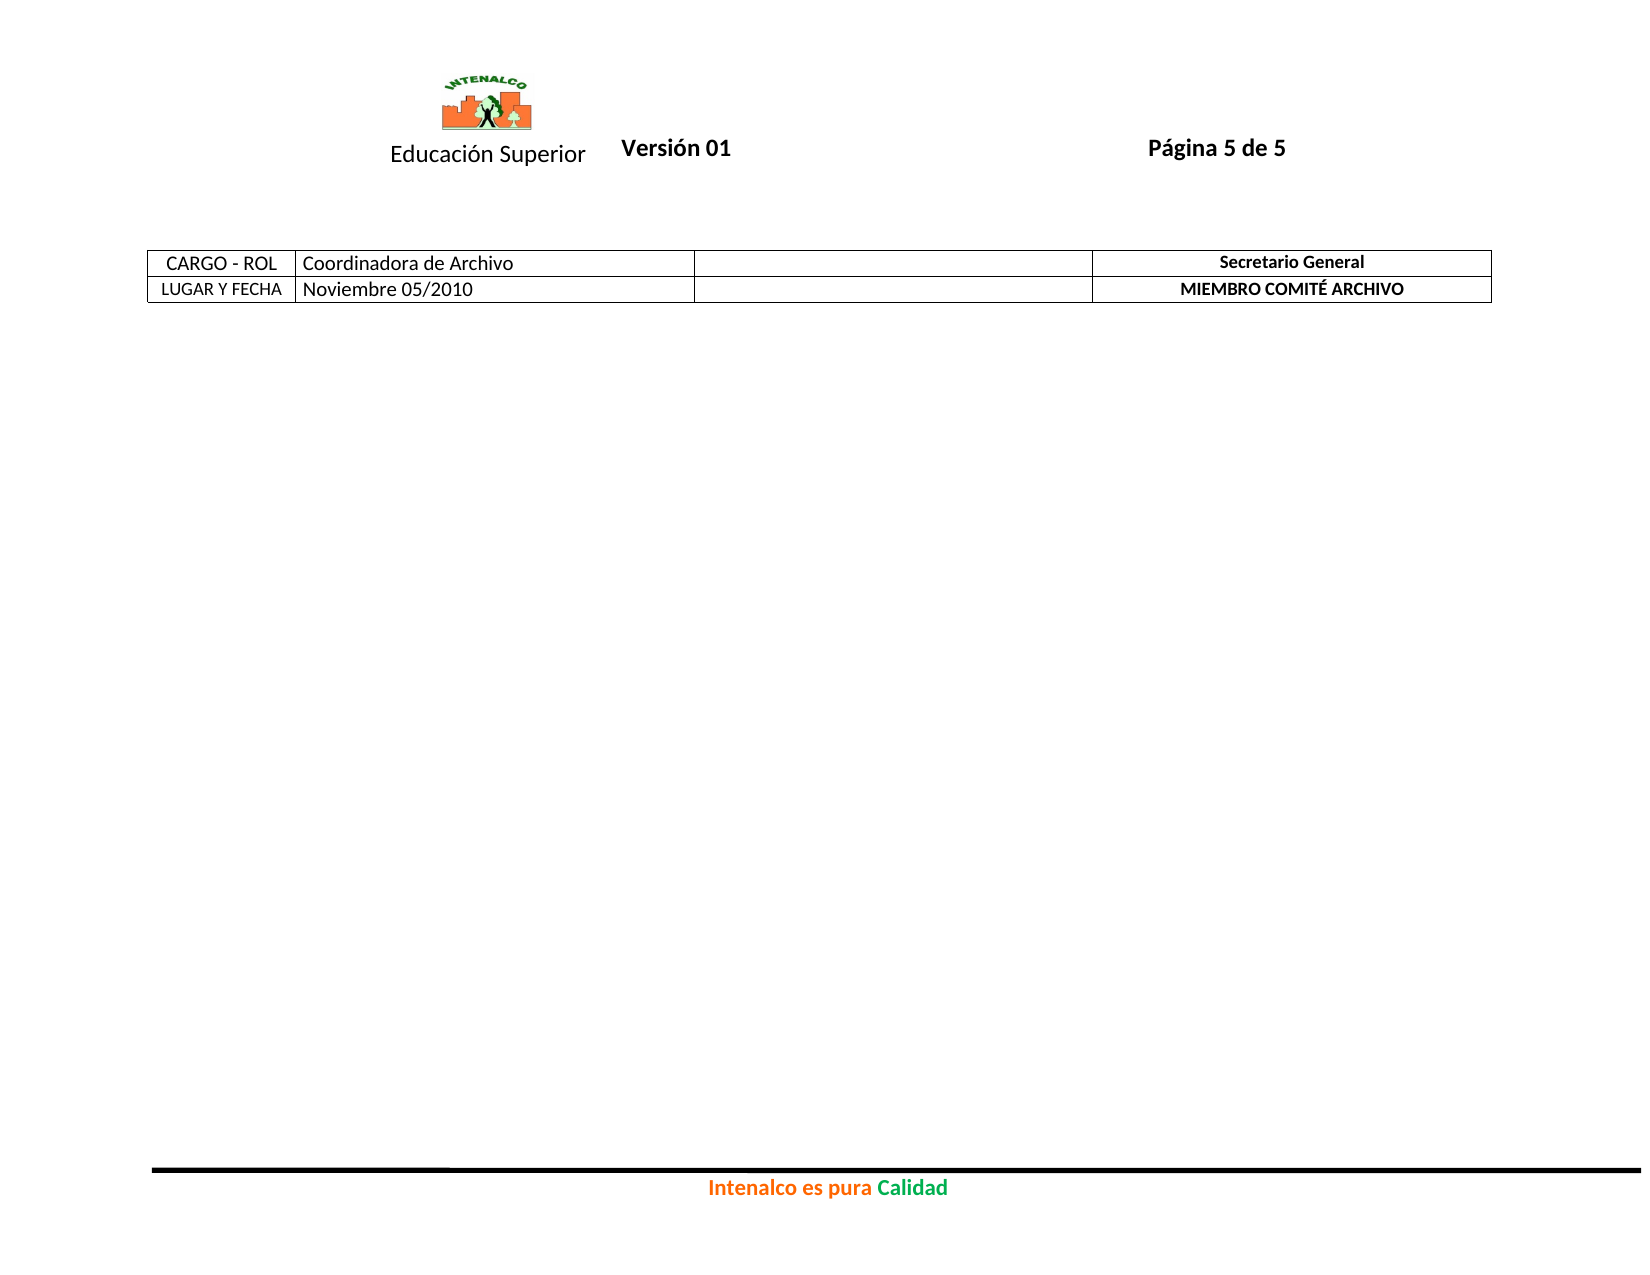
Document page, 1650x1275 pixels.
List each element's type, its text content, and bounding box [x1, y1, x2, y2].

picture [441, 73, 535, 130]
table_cell LUGAR Y FECHA [148, 277, 295, 302]
table_cell [695, 277, 1092, 302]
table_cell CARGO - ROL [148, 251, 295, 276]
table_cell MIEMBRO COMITÉ ARCHIVO [1093, 277, 1491, 302]
table_cell [695, 251, 1092, 276]
table_cell Coordinadora de Archivo [296, 251, 694, 276]
table_cell Noviembre 05/2010 [296, 277, 694, 302]
table_cell Secretario General [1093, 251, 1491, 276]
